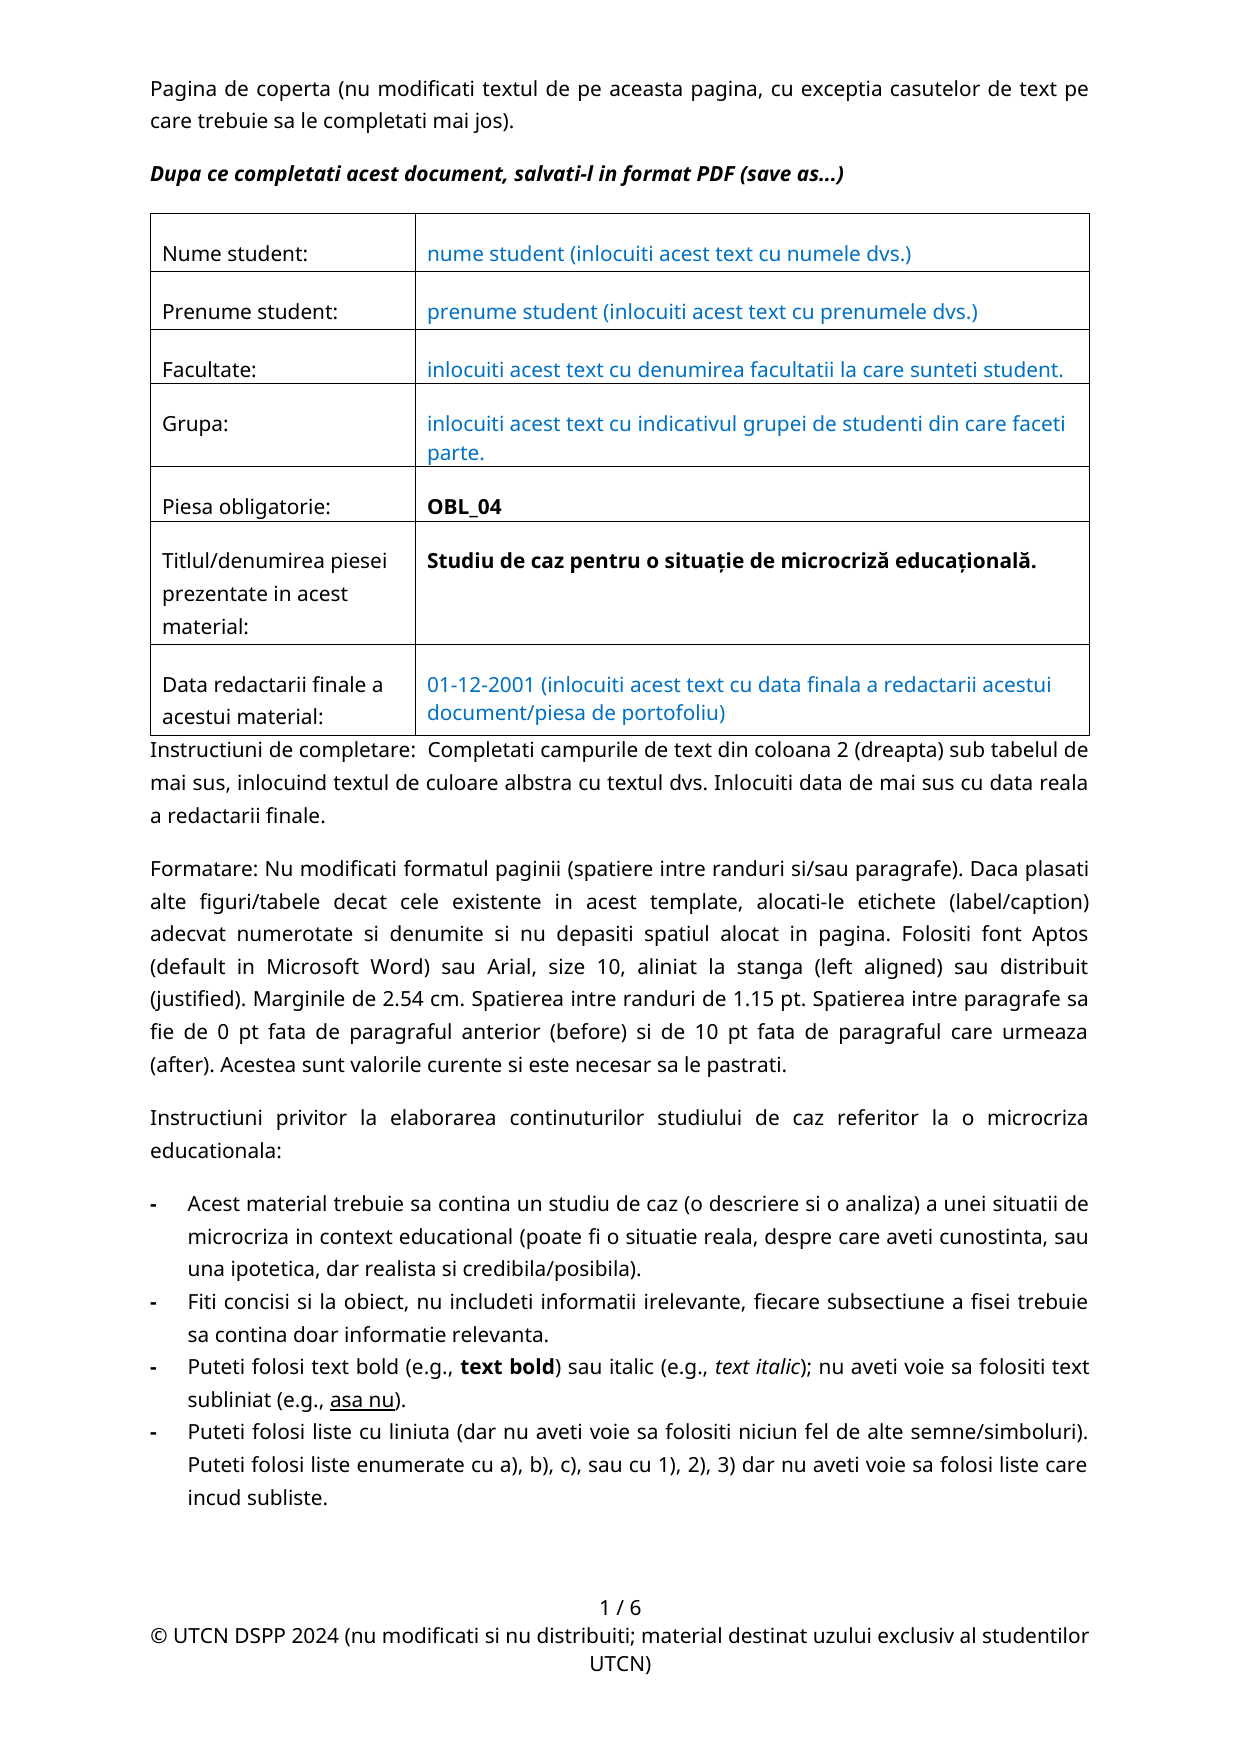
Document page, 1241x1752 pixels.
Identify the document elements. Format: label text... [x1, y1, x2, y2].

table_cell 01-12-2001 (inlocuiti acest text cu data finala a redactarii acestui document/piesa de portofoliu) [416, 645, 1089, 734]
list Puteti folosi liste cu liniuta (dar nu aveti voie sa folositi niciun fel de alte semne/simboluri). Puteti folosi liste enumerate cu a), b), c), sau cu 1), 2), 3) dar nu aveti voie sa folosi liste care incud subliste. [150, 1417, 1090, 1511]
text Formatare: Nu modificati formatul paginii (spatiere intre randuri si/sau paragrafe). Daca plasati alte figuri/tabele decat cele existente in acest template, alocati-le etichete (label/caption) adecvat numerotate si denumite si nu depasiti spatiul alocat in pagina. Folositi font Aptos (default in Microsoft Word) sau Arial, size 10, aliniat la stanga (left aligned) sau distribuit (justified). Marginile de 2.54 cm. Spatierea intre randuri de 1.15 pt. Spatierea intre paragrafe sa fie de 0 pt fata de paragraful anterior (before) si de 10 pt fata de paragraful care urmeaza (after). Acestea sunt valorile curente si este necesar sa le pastrati. [150, 854, 1090, 1078]
text Instructiuni privitor la elaborarea continuturilor studiului de caz referitor la o microcriza educationala: [150, 1103, 1090, 1164]
table_cell Studiu de caz pentru o situație de microcriză educațională. [416, 522, 1089, 644]
table_cell inlocuiti acest text cu indicativul grupei de studenti din care faceti parte. [416, 384, 1089, 466]
table_header nume student (inlocuiti acest text cu numele dvs.) [416, 214, 1089, 271]
text Dupa ce completati acest document, salvati-l in format PDF (save as...) [150, 159, 1090, 188]
table_cell Grupa: [151, 384, 415, 466]
table_cell inlocuiti acest text cu denumirea facultatii la care sunteti student. [416, 330, 1089, 383]
table_cell Titlul/denumirea piesei prezentate in acest material: [151, 522, 415, 644]
list Acest material trebuie sa contina un studiu de caz (o descriere si o analiza) a unei situatii de microcriza in context educational (poate fi o situatie reala, despre care aveti cunostinta, sau una ipotetica, dar realista si credibila/posibila). [150, 1189, 1090, 1283]
list Fiti concisi si la obiect, nu includeti informatii irelevante, fiecare subsectiune a fisei trebuie sa contina doar informatie relevanta. [150, 1287, 1090, 1348]
table_cell Piesa obligatorie: [151, 467, 415, 521]
table_cell Facultate: [151, 330, 415, 383]
table_header Nume student: [151, 214, 415, 271]
table_cell prenume student (inlocuiti acest text cu prenumele dvs.) [416, 272, 1089, 329]
list Puteti folosi text bold (e.g., text bold) sau italic (e.g., text italic); nu aveti voie sa folositi text subliniat (e.g., asa nu). [150, 1352, 1090, 1413]
text Instructiuni de completare: Completati campurile de text din coloana 2 (dreapta) sub tabelul de mai sus, inlocuind textul de culoare albstra cu textul dvs. Inlocuiti data de mai sus cu data reala a redactarii finale. [150, 736, 1090, 829]
table_cell OBL_04 [416, 467, 1089, 521]
table_cell Prenume student: [151, 272, 415, 329]
table_cell Data redactarii finale a acestui material: [151, 645, 415, 734]
